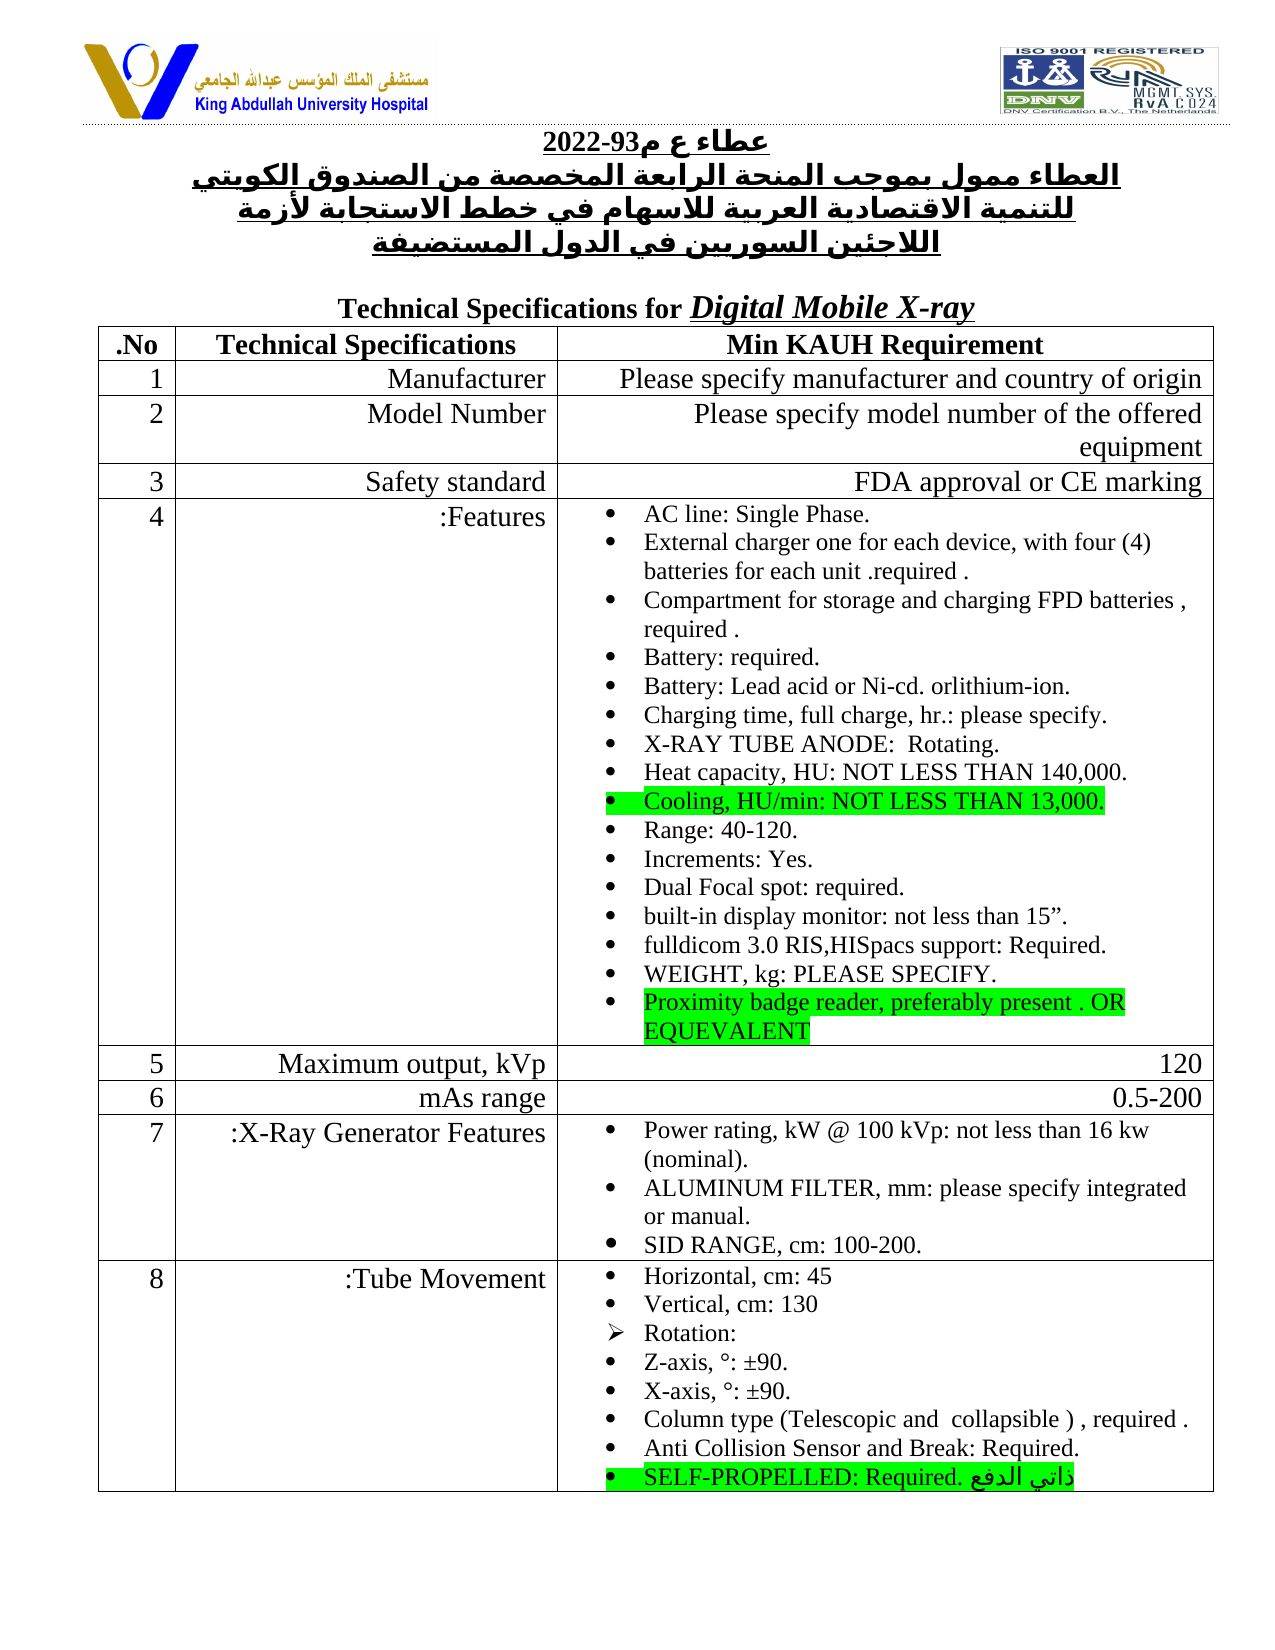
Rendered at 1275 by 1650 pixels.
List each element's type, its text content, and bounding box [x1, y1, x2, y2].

table_header Technical Specifications [176, 327, 557, 360]
table_cell 120 [558, 1046, 1213, 1079]
table_cell Power rating, kW @ 100 kVp: not less than 16 kw (nominal). ALUMINUM FILTER, mm: please specify integrated or manual. SID RANGE, cm: 100-200. [558, 1115, 1213, 1260]
picture [1000, 47, 1219, 114]
table_cell Features: [176, 499, 557, 1045]
table_cell 1 [99, 361, 175, 395]
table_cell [558, 1261, 1213, 1491]
table_cell Tube Movement: [176, 1261, 557, 1491]
table_cell AC line: Single Phase. External charger one for each device, with four (4) batteries for each unit .required . Compartment for storage and charging FPD batteries , required . Battery: required. Battery: Lead acid or Ni-cd. orlithium-ion. Charging time, full charge, hr.: please specify. X-RAY TUBE ANODE: Rotating. Heat capacity, HU: NOT LESS THAN 140,000. Cooling, HU/min: NOT LESS THAN 13,000. Range: 40-120. Increments: Yes. Dual Focal spot: required. built-in display monitor: not less than 15”. fulldicom 3.0 RIS,HISpacs support: Required. WEIGHT, kg: PLEASE SPECIFY. Proximity badge reader, preferably present . OR EQUEVALENT [558, 499, 1213, 1045]
table_cell Maximum output, kVp [176, 1046, 557, 1079]
table_cell 8 [99, 1261, 175, 1491]
table_cell mAs range [176, 1081, 557, 1114]
table_cell 6 [99, 1081, 175, 1114]
table_cell 2 [99, 396, 175, 463]
table_cell X-Ray Generator Features: [176, 1115, 557, 1260]
table_cell 0.5-200 [558, 1081, 1213, 1114]
table_cell 5 [99, 1046, 175, 1079]
table_cell Safety standard [176, 464, 557, 498]
table_header Min KAUH Requirement [558, 327, 1213, 360]
table_header No. [99, 327, 175, 360]
table_cell 4 [99, 499, 175, 1045]
table_cell Please specify manufacturer and country of origin [558, 361, 1213, 395]
table_cell 7 [99, 1115, 175, 1260]
table_cell Model Number [176, 396, 557, 463]
table_cell Please specify model number of the offered equipment [558, 396, 1213, 463]
table_cell Manufacturer [176, 361, 557, 395]
table_cell FDA approval or CE marking [558, 464, 1213, 498]
text Technical Specifications for Digital Mobile X-ray [187, 287, 1125, 326]
table_cell 3 [99, 464, 175, 498]
picture [82, 37, 439, 124]
